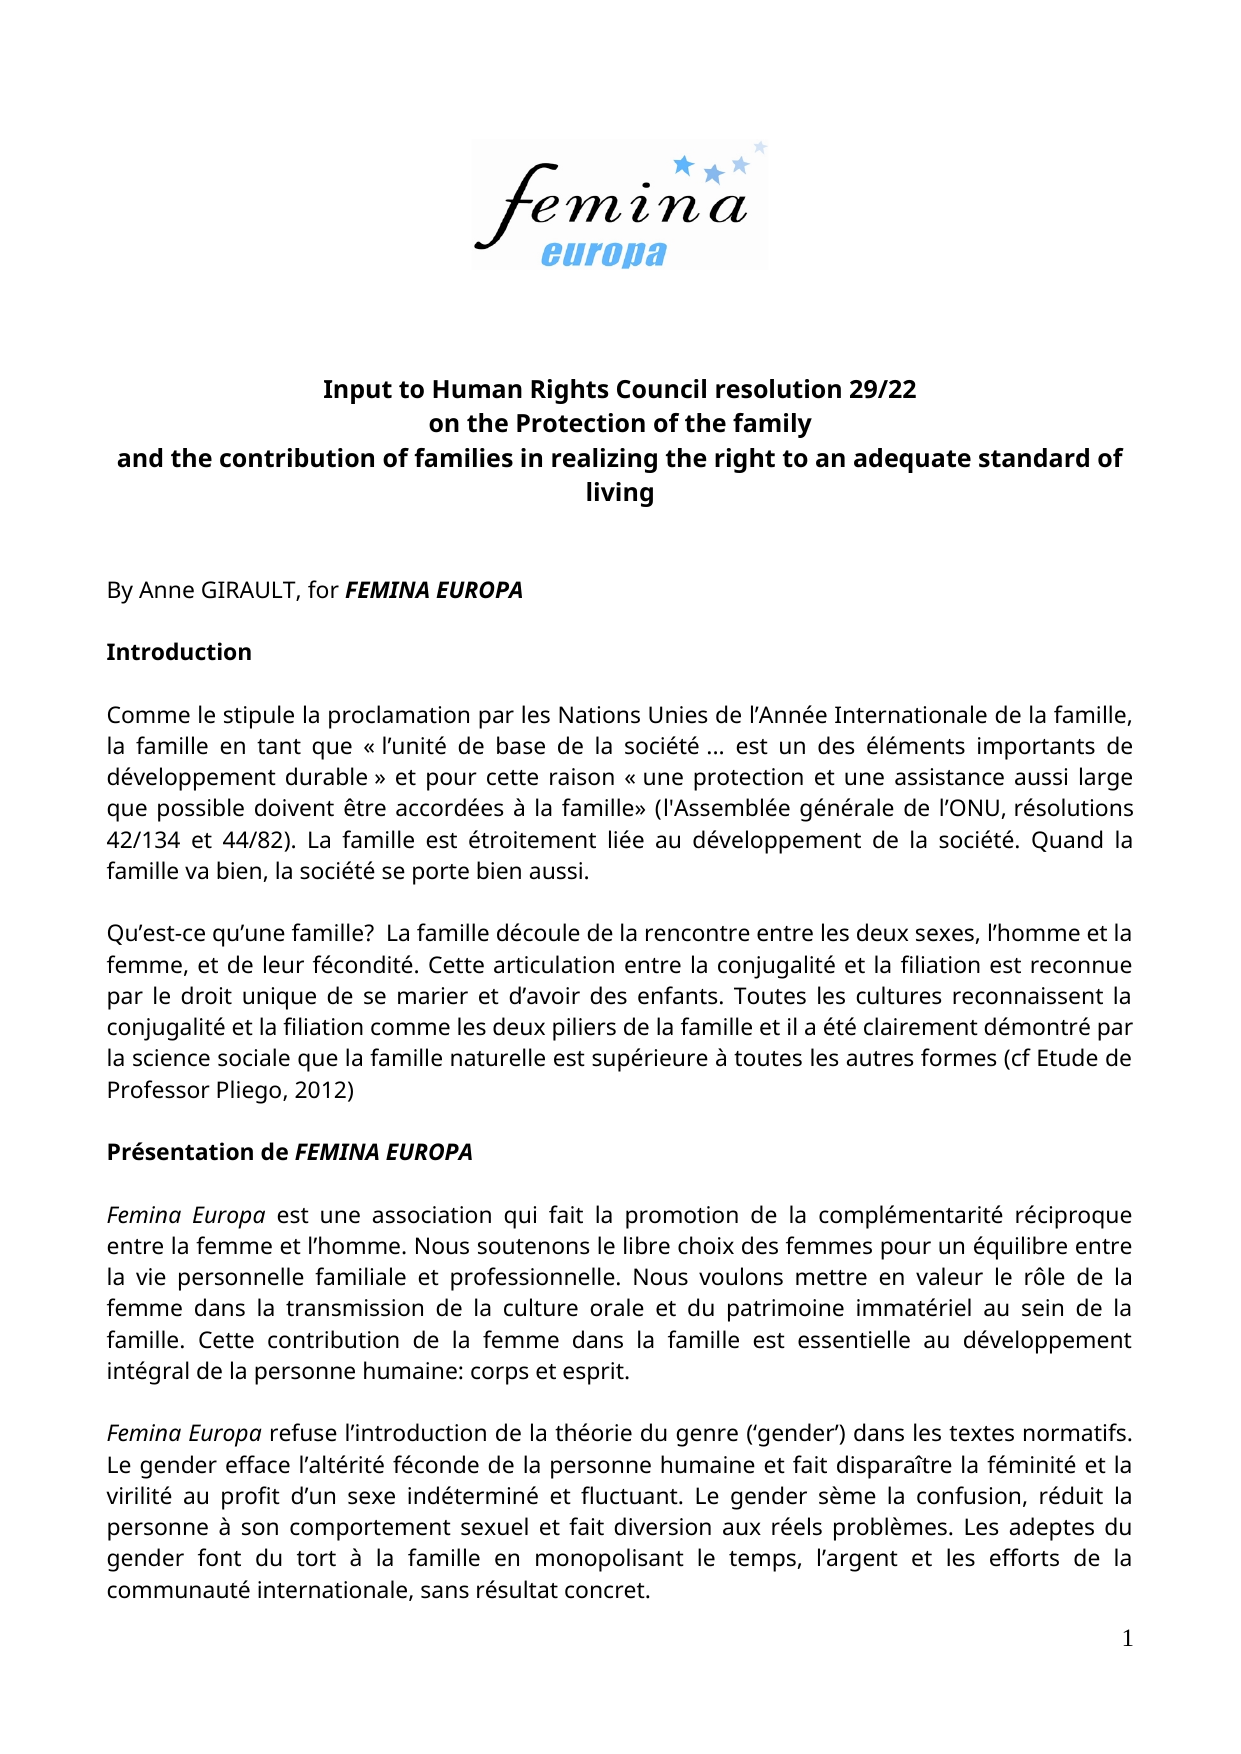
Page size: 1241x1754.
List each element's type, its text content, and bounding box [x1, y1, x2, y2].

text Input to Human Rights Council resolution 29/22 [106, 372, 1134, 406]
text on the Protection of the family [106, 406, 1134, 440]
text By Anne GIRAULT, for FEMINA EUROPA [106, 574, 1134, 605]
picture [471, 139, 769, 270]
text Qu’est-ce qu’une famille? La famille découle de la rencontre entre les deux sexes, l’homme et la femme, et de leur fécondité. Cette articulation entre la conjugalité et la filiation est reconnue par le droit unique de se marier et d’avoir des enfants. Toutes les cultures reconnaissent la conjugalité et la filiation comme les deux piliers de la famille et il a été clairement démontré par la science sociale que la famille naturelle est supérieure à toutes les autres formes (cf Etude de Professor Pliego, 2012) [106, 917, 1134, 1105]
text and the contribution of families in realizing the right to an adequate standard of living [106, 440, 1134, 508]
text Femina Europa est une association qui fait la promotion de la complémentarité réciproque entre la femme et l’homme. Nous soutenons le libre choix des femmes pour un équilibre entre la vie personnelle familiale et professionnelle. Nous voulons mettre en valeur le rôle de la femme dans la transmission de la culture orale et du patrimoine immatériel au sein de la famille. Cette contribution de la femme dans la famille est essentielle au développement intégral de la personne humaine: corps et esprit. [106, 1199, 1134, 1386]
text Femina Europa refuse l’introduction de la théorie du genre (‘gender’) dans les textes normatifs. Le gender efface l’altérité féconde de la personne humaine et fait disparaître la féminité et la virilité au profit d’un sexe indéterminé et fluctuant. Le gender sème la confusion, réduit la personne à son comportement sexuel et fait diversion aux réels problèmes. Les adeptes du gender font du tort à la famille en monopolisant le temps, l’argent et les efforts de la communauté internationale, sans résultat concret. [106, 1417, 1134, 1605]
text Introduction [106, 636, 1134, 667]
text Présentation de FEMINA EUROPA [106, 1136, 1134, 1167]
text Comme le stipule la proclamation par les Nations Unies de l’Année Internationale de la famille, la famille en tant que « l’unité de base de la société ... est un des éléments importants de développement durable » et pour cette raison « une protection et une assistance aussi large que possible doivent être accordées à la famille» (l'Assemblée générale de l’ONU, résolutions 42/134 et 44/82). La famille est étroitement liée au développement de la société. Quand la famille va bien, la société se porte bien aussi. [106, 699, 1134, 886]
